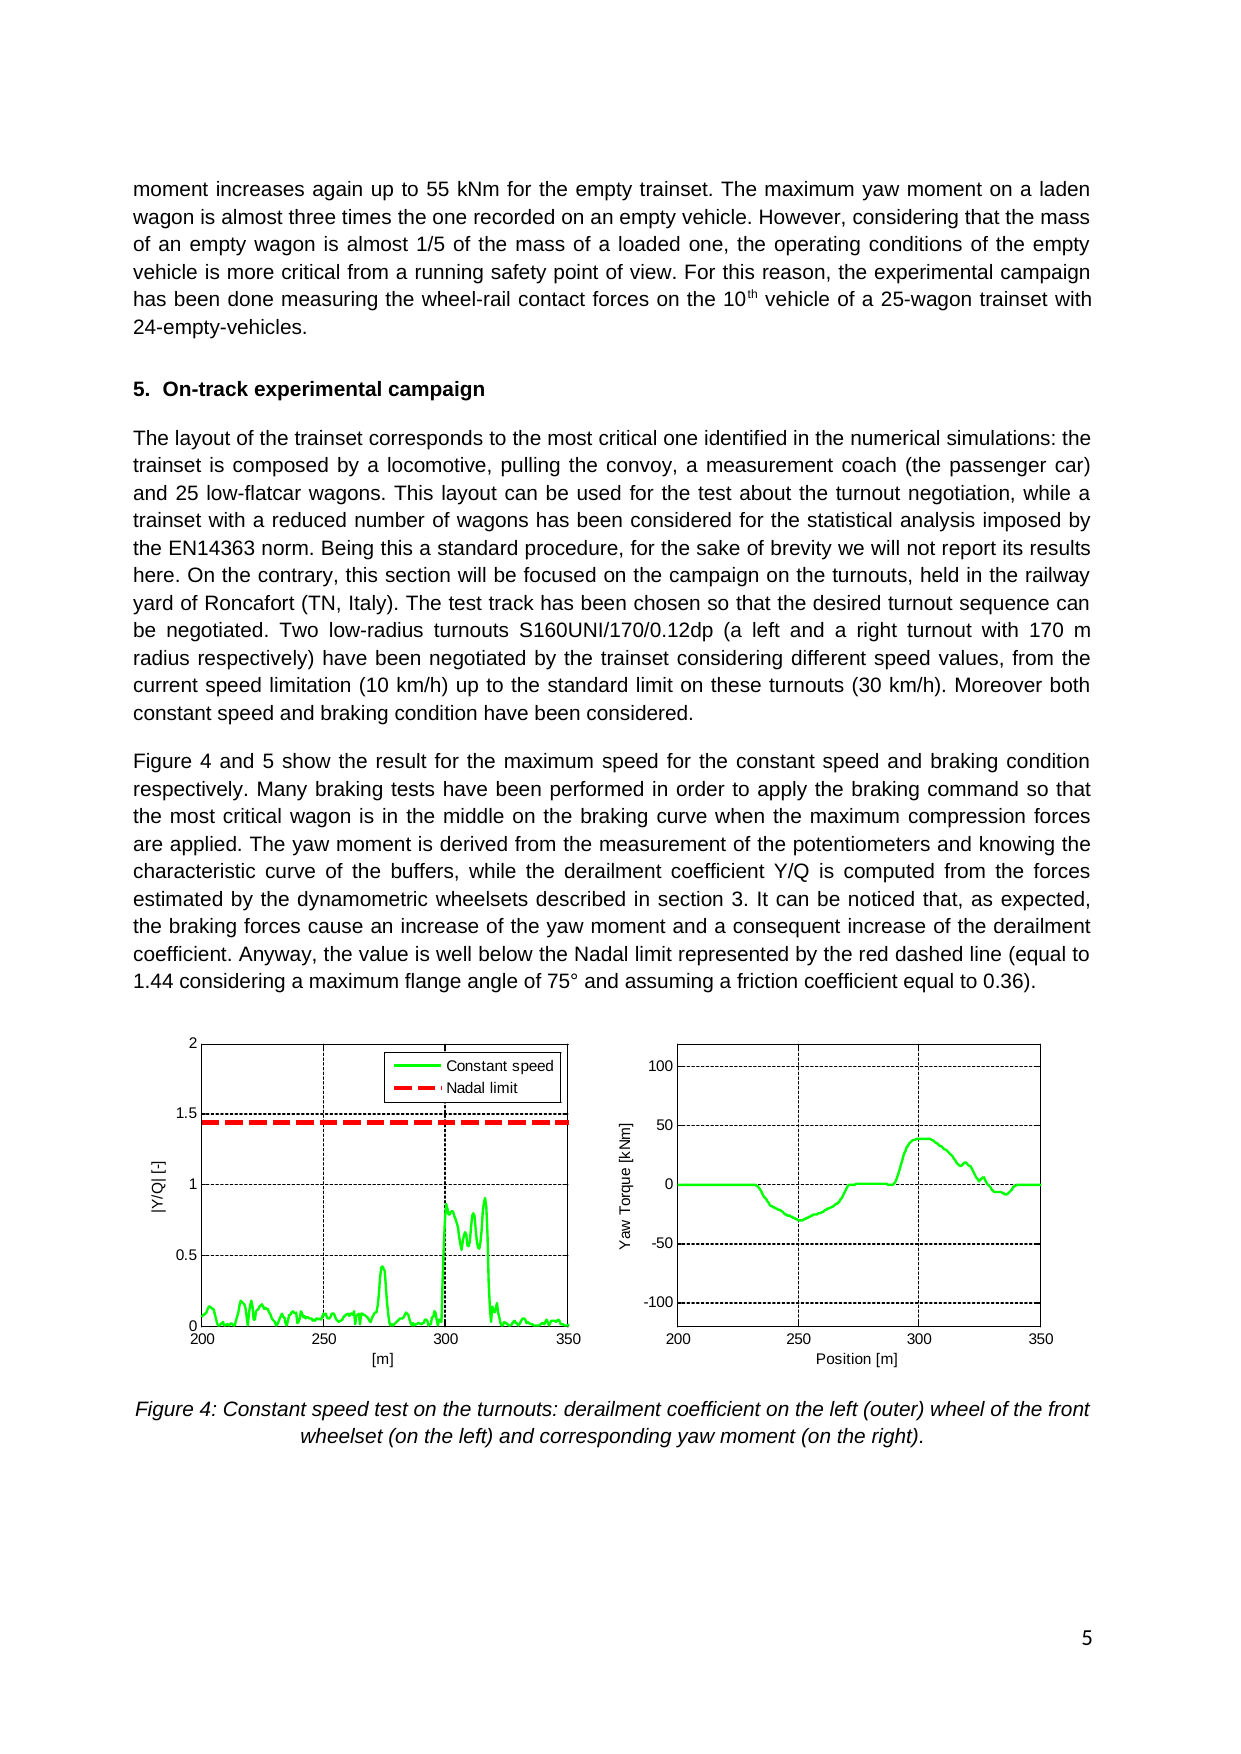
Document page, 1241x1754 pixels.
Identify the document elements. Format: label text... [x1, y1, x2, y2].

list On-track experimental campaign [133, 363, 1092, 405]
text Figure 4: Constant speed test on the turnouts: derailment coefficient on the left (outer) wheel of the front wheelset (on the left) and corresponding yaw moment (on the right). [133, 1397, 1092, 1448]
